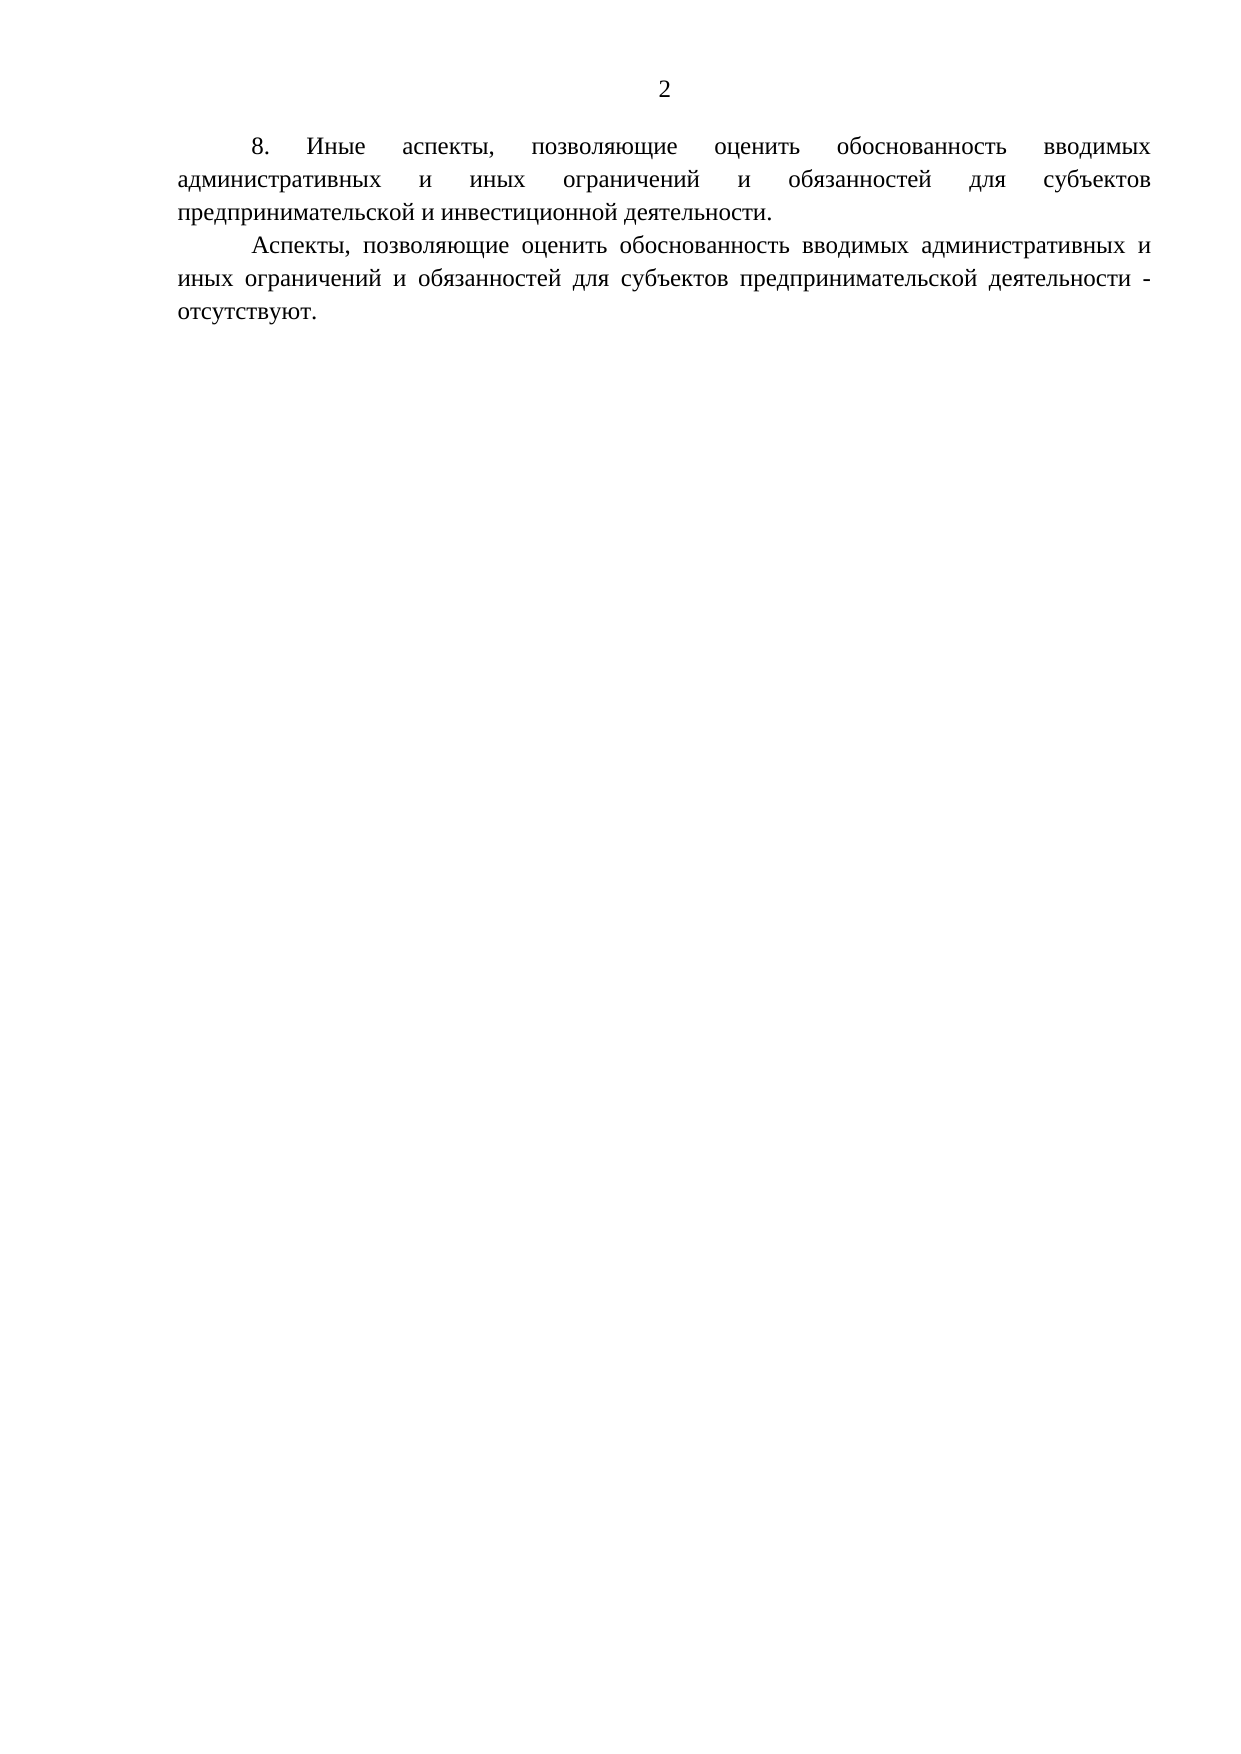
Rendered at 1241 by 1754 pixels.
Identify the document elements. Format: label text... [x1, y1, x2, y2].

text 8. Иные аспекты, позволяющие оценить обоснованность вводимых административных и иных ограничений и обязанностей для субъектов предпринимательской и инвестиционной деятельности. [177, 131, 1152, 226]
text Аспекты, позволяющие оценить обоснованность вводимых административных и иных ограничений и обязанностей для субъектов предпринимательской деятельности - отсутствуют. [177, 230, 1152, 325]
